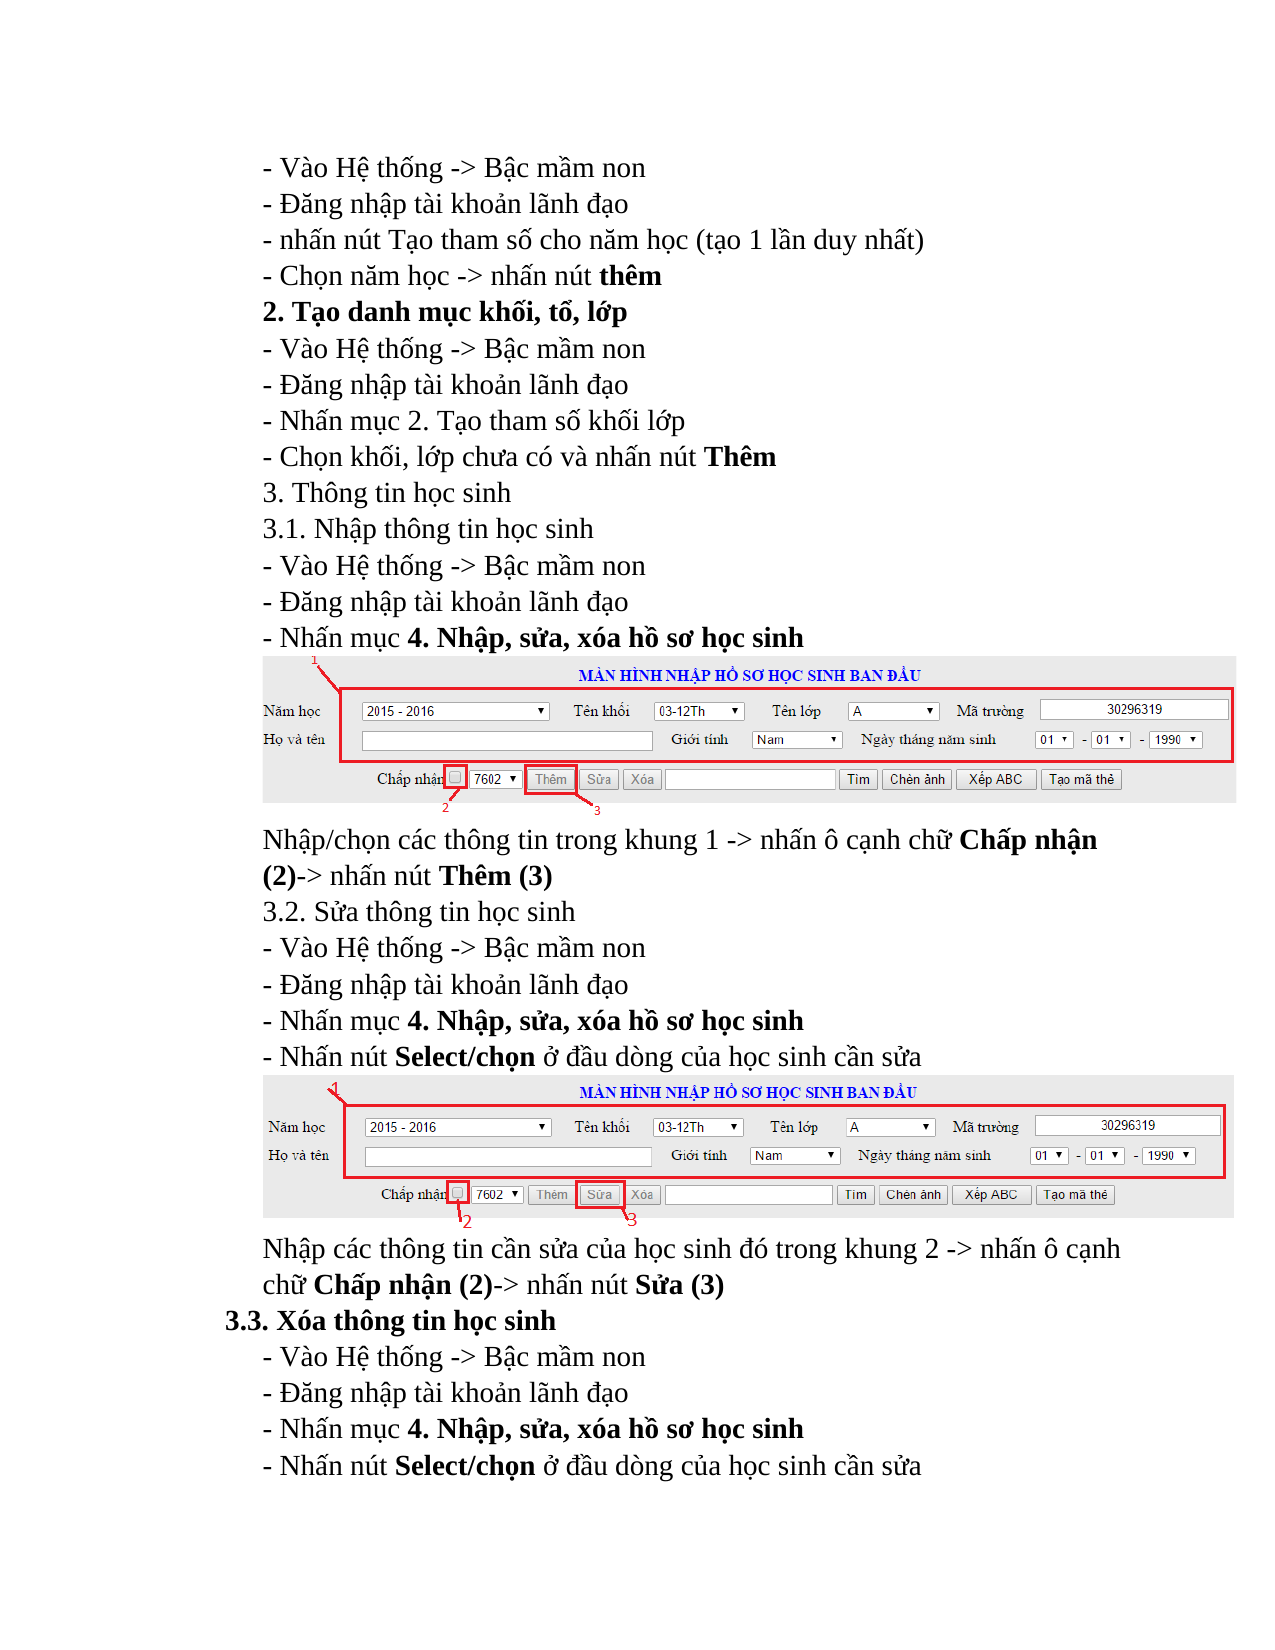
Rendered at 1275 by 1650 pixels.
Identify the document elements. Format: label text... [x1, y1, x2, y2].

picture [262, 656, 1237, 820]
list - Nhấn mục 4. Nhập, sửa, xóa hồ sơ học sinh [262, 1003, 1125, 1036]
list - nhấn nút Tạo tham số cho năm học (tạo 1 lần duy nhất) [262, 222, 1125, 256]
list Nhập/chọn các thông tin trong khung 1 -> nhấn ô cạnh chữ Chấp nhận (2)-> nhấn nút Thêm (3) [262, 822, 1125, 892]
list - Vào Hệ thống -> Bậc mầm non [262, 548, 1125, 581]
list - Đăng nhập tài khoản lãnh đạo [262, 186, 1125, 220]
list - Đăng nhập tài khoản lãnh đạo [262, 367, 1125, 400]
list - Chọn năm học -> nhấn nút thêm [262, 258, 1125, 292]
list - Đăng nhập tài khoản lãnh đạo [262, 967, 1125, 1000]
list 2. Tạo danh mục khối, tổ, lớp [262, 294, 1125, 328]
list - Chọn khối, lớp chưa có và nhấn nút Thêm [262, 439, 1125, 473]
list - Vào Hệ thống -> Bậc mầm non [262, 331, 1125, 364]
list - Nhấn nút Select/chọn ở đầu dòng của học sinh cần sửa [262, 1448, 1125, 1481]
list - Nhấn mục 4. Nhập, sửa, xóa hồ sơ học sinh [262, 1412, 1125, 1445]
list 3.1. Nhập thông tin học sinh [262, 511, 1125, 545]
list - Đăng nhập tài khoản lãnh đạo [262, 1376, 1125, 1409]
list - Đăng nhập tài khoản lãnh đạo [262, 584, 1125, 617]
list 3. Thông tin học sinh [262, 475, 1125, 509]
list - Vào Hệ thống -> Bậc mầm non [262, 150, 1125, 183]
list Nhập các thông tin cần sửa của học sinh đó trong khung 2 -> nhấn ô cạnh chữ Chấp nhận (2)-> nhấn nút Sửa (3) [262, 1231, 1125, 1301]
list 3.2. Sửa thông tin học sinh [262, 894, 1125, 928]
list - Nhấn mục 2. Tạo tham số khối lớp [262, 403, 1125, 437]
list - Vào Hệ thống -> Bậc mầm non [262, 1339, 1125, 1373]
picture [262, 1075, 1237, 1229]
list - Nhấn mục 4. Nhập, sửa, xóa hồ sơ học sinh [262, 620, 1125, 653]
list - Vào Hệ thống -> Bậc mầm non [262, 931, 1125, 964]
list 3.3. Xóa thông tin học sinh [225, 1303, 1125, 1337]
list - Nhấn nút Select/chọn ở đầu dòng của học sinh cần sửa [262, 1039, 1125, 1073]
